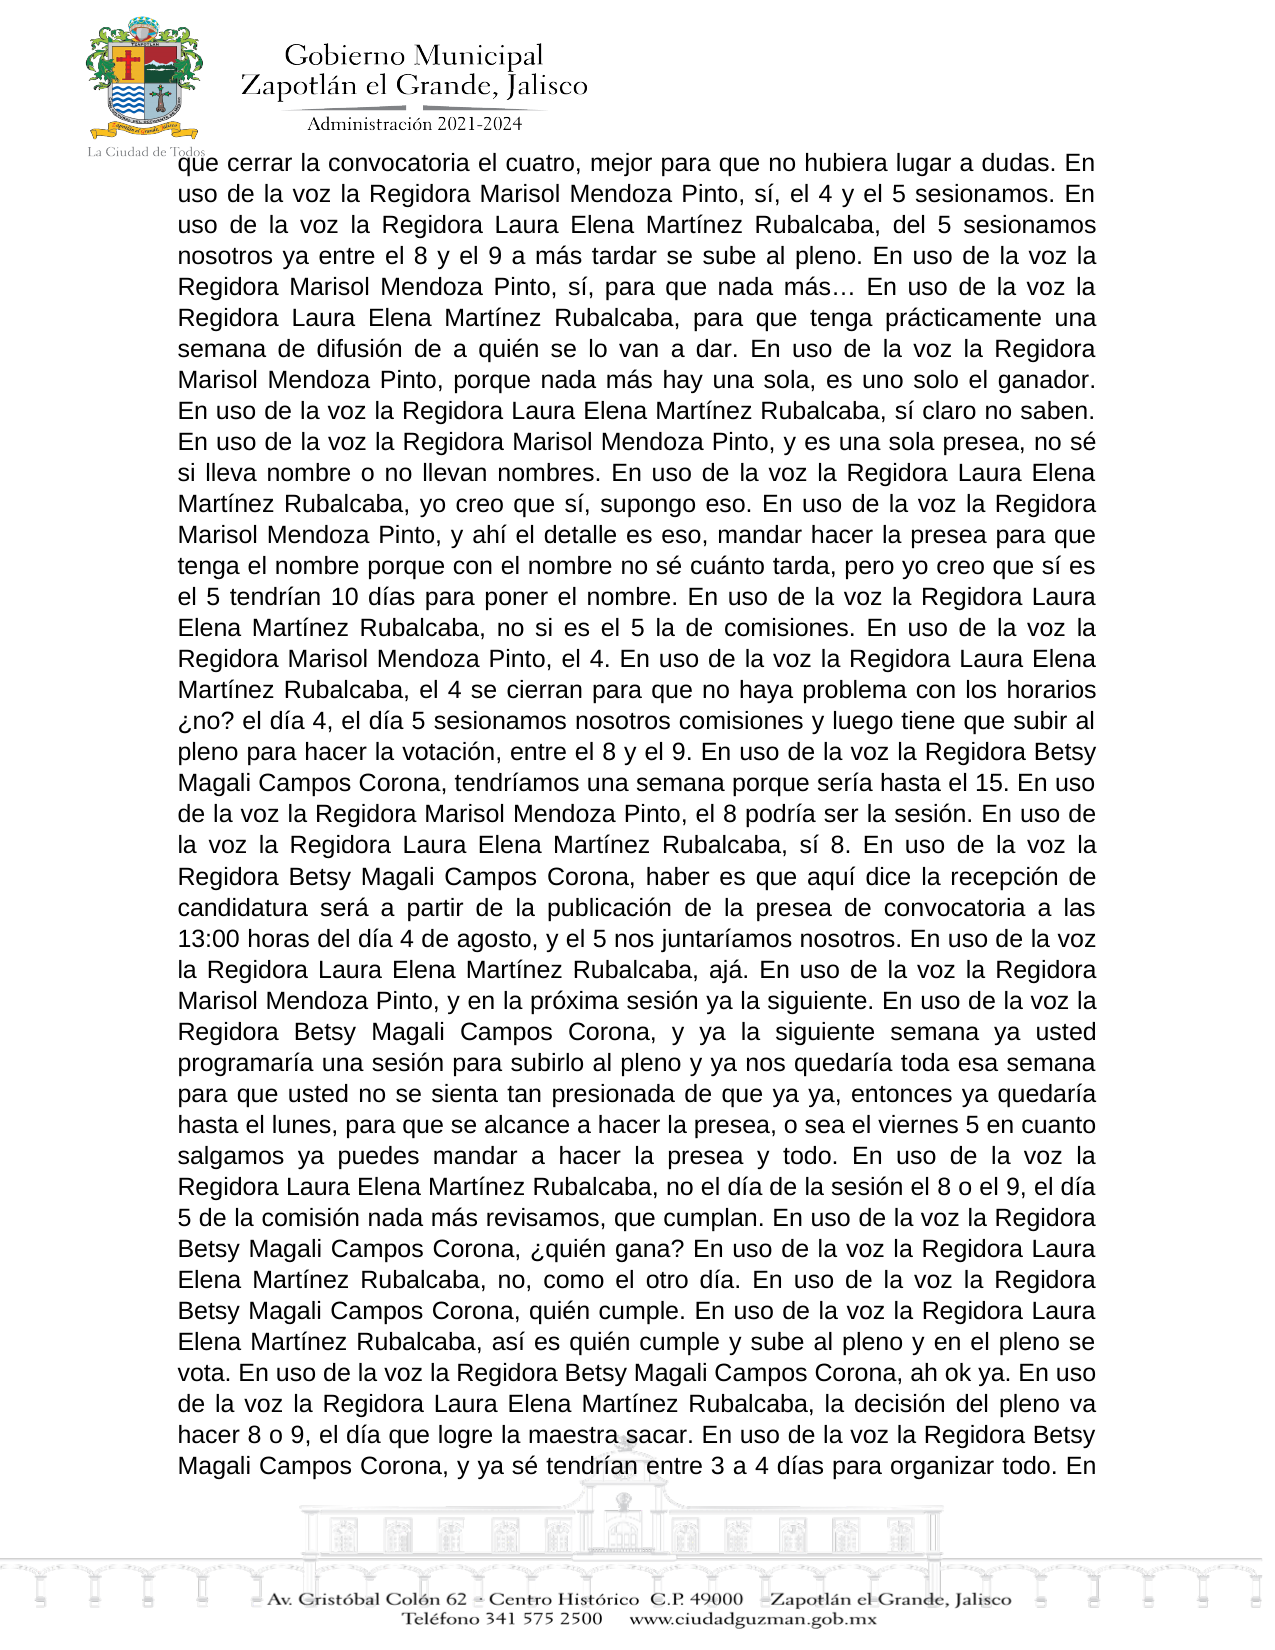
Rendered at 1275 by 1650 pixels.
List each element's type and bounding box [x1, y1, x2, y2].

picture [0, 1419, 1275, 1643]
text [177, 148, 1098, 1480]
picture [7, 11, 1275, 162]
